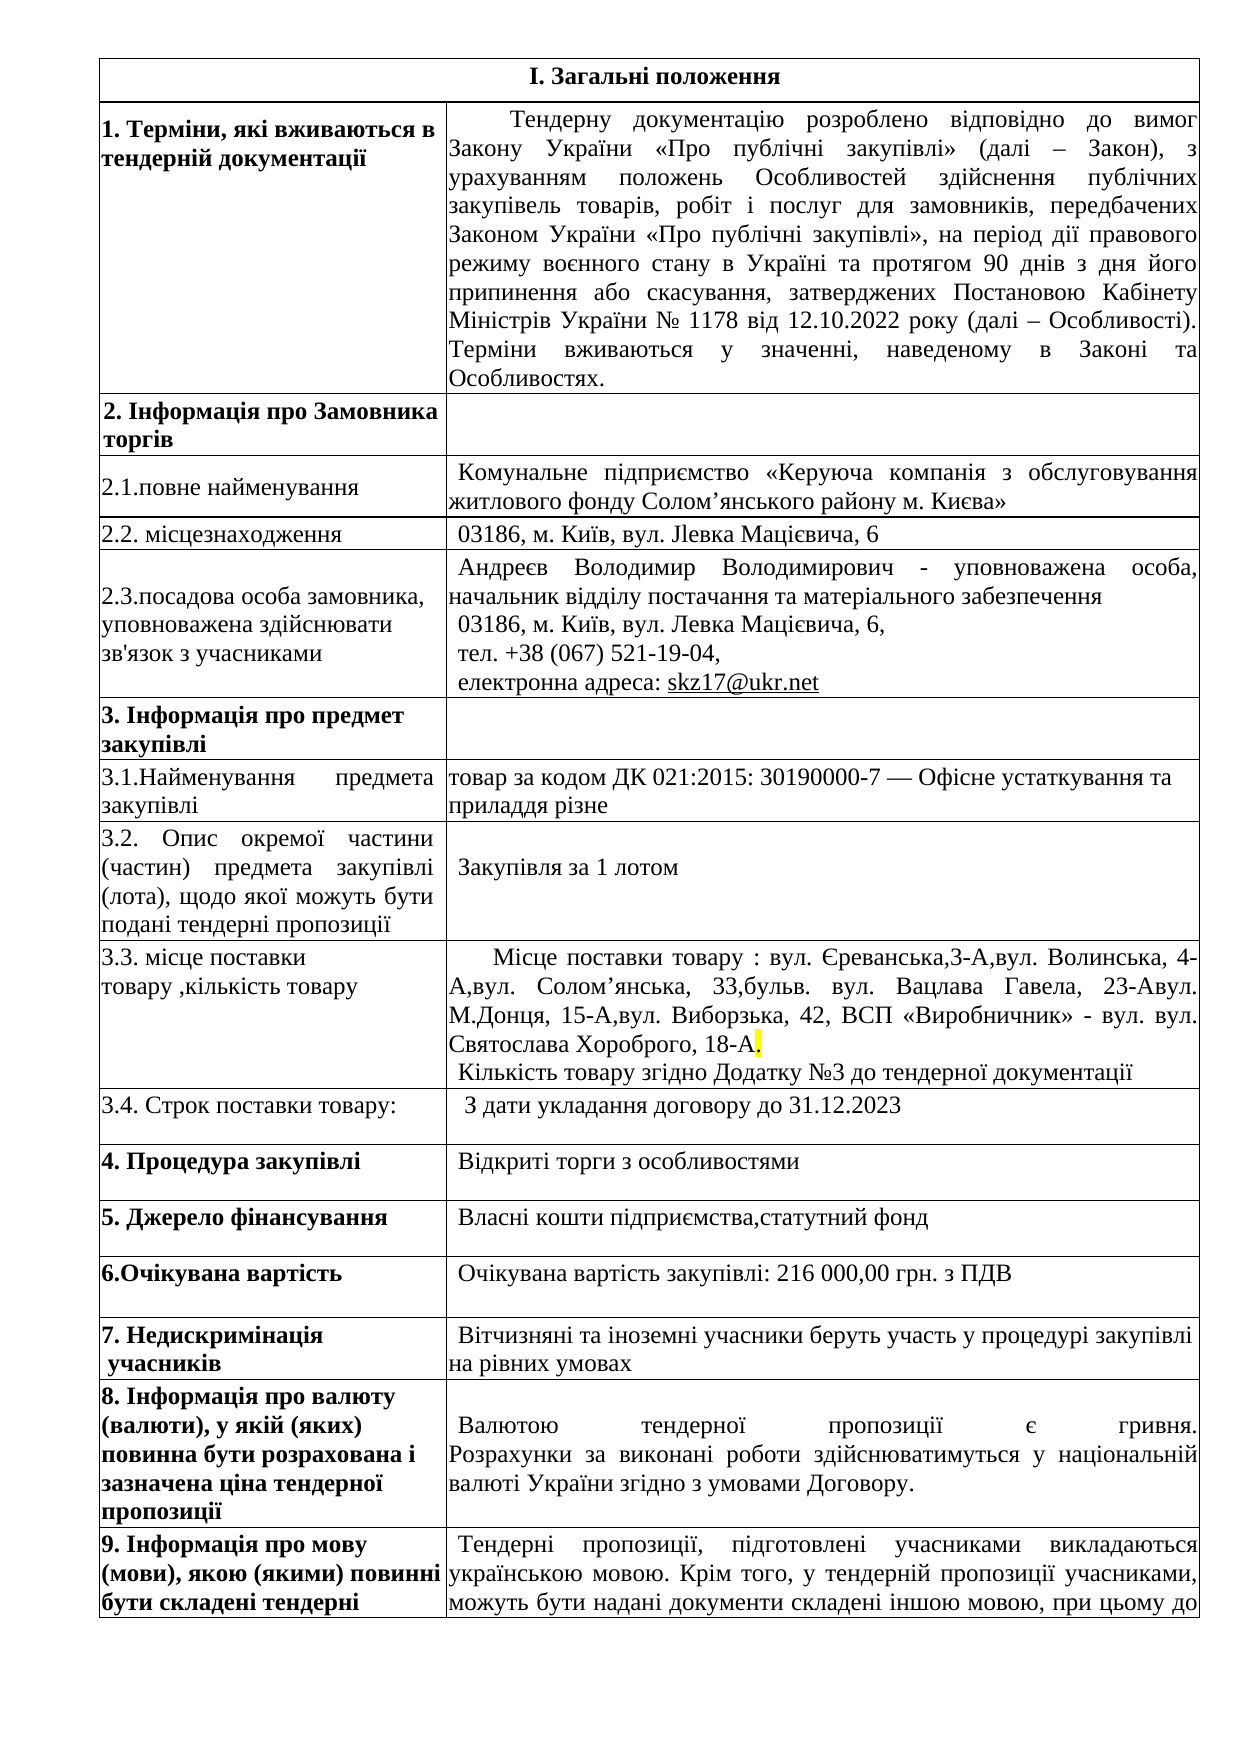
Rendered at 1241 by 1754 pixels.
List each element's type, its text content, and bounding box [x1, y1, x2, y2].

table_header I. Загальні положення [100, 59, 1199, 101]
table_cell Вітчизняні та іноземні учасники беруть участь у процедурі закупівлі на рівних умовах [447, 1318, 1199, 1379]
table_cell Очікувана вартість закупівлі: 216 000,00 грн. з ПДВ [447, 1257, 1199, 1317]
table_cell 5. Джерело фінансування [100, 1201, 446, 1256]
table_cell 6.Очікувана вартість [100, 1257, 446, 1317]
table_cell Валютою тендерної пропозиції є гривня. Розрахунки за виконані роботи здійснюватимуться у національній валюті України згідно з умовами Договору. [447, 1380, 1199, 1527]
table_cell 3.4. Строк поставки товару: [100, 1089, 446, 1144]
table_cell З дати укладання договору до 31.12.2023 [447, 1089, 1199, 1144]
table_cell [447, 1528, 1199, 1617]
table_cell 2. Інформація про Замовника торгів [100, 394, 446, 455]
table_cell 3. Інформація про предмет закупівлі [100, 698, 446, 759]
table_cell . Київ, вул. Jleвка Maцієвича, 6 [447, 518, 1199, 549]
table_cell Відкриті торги з особливостями [447, 1145, 1199, 1199]
table_cell 3.1.Найменування предмета закупівлі [100, 760, 446, 821]
table_cell 8. Інформація про валюту (валюти), у якій (яких) повинна бути розрахована і зазначена ціна тендерної пропозиції [100, 1380, 446, 1527]
table_cell [447, 698, 1199, 759]
table_cell Місце поставки товару : вул. Єреванська,3-А,вул. Волинська, 4-А,вул. Солом’янська, 33,бульв. вул. Вацлава Гавела, 23-Авул. М.Донця, 15-А,вул. Виборзька, 42, ВСП «Виробничник» - вул. вул. Святослава Хороброго, 18-А. Кількість товару згідно Додатку №3 до тендерної документації [447, 941, 1199, 1088]
table_cell товар за кодом ДК 021:2015: 30190000-7 — Офісне устаткування та приладдя різне [447, 760, 1199, 821]
table_cell Тендерну документацію розроблено відповідно до вимог Закону України «Про публічні закупівлі» (далі – Закон), з урахуванням положень Особливостей здійснення публічних закупівель товарів, робіт і послуг для замовників, передбачених Законом України «Про публічні закупівлі», на період дії правового режиму воєнного стану в Україні та протягом 90 днів з дня його припинення або скасування, затверджених Постановою Кабінету Міністрів України № 1178 від 12.10.2022 року (далі – Особливості). Терміни вживаються у значенні, наведеному в Законі та Особливостях. [447, 103, 1199, 393]
table_cell 3.3. місце поставки товару ,кількість товару [100, 941, 446, 1088]
table_cell 2.3.посадова особа замовника, уповноважена здійснювати зв'язок з учасниками [100, 550, 446, 697]
table_cell 3.2. Опис окремої частини (частин) предмета закупівлі (лота), щодо якої можуть бути подані тендерні пропозиції [100, 822, 446, 940]
table_cell Андреєв Володимир Володимирович - уповноважена особа, начальник відділу постачання та матеріального забезпечення . Київ, вул. Лeвка Maцієвича, 6, тел. +38 (067) 521-19-04, електронна адреса: skz17@ukr.net [447, 550, 1199, 697]
table_cell 2.1.повне найменування [100, 456, 446, 516]
table_cell 7. Недискримінація учасників [100, 1318, 446, 1379]
table_cell Комунальне підприємство «Керуюча компанія з обслуговування житлового фонду Солом’янського району м. Києва» [447, 456, 1199, 516]
table_cell 1. Терміни, які вживаються в тендерній документації [100, 103, 446, 393]
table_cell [100, 1528, 446, 1617]
table_cell [447, 394, 1199, 455]
table_cell 4. Процедура закупівлі [100, 1145, 446, 1199]
table_cell 2.2. місцезнаходження [100, 518, 446, 549]
table_cell Власні кошти підприємства,статутний фонд [447, 1201, 1199, 1256]
table_cell Закупівля за 1 лотом [447, 822, 1199, 940]
